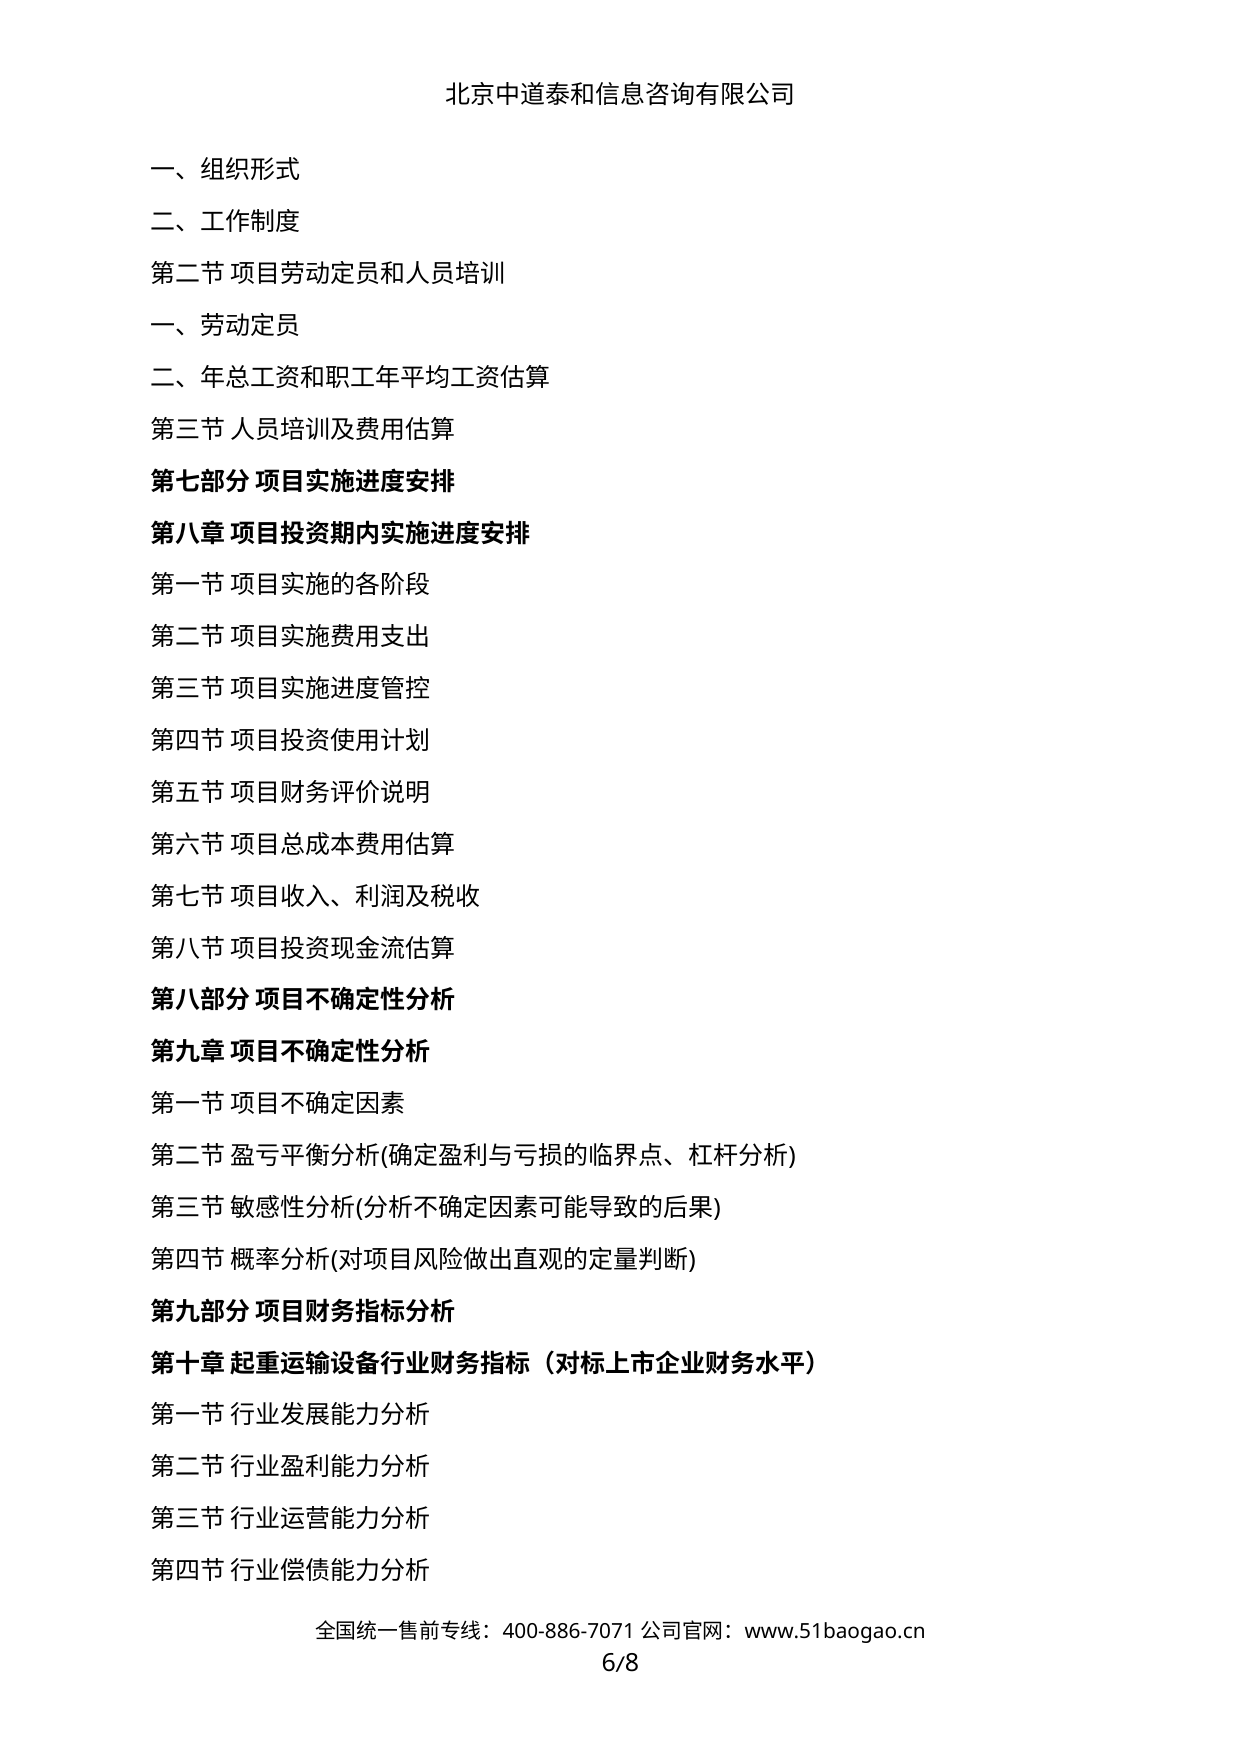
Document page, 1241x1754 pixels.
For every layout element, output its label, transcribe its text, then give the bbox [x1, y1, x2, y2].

text 第一节 项目实施的各阶段 [150, 565, 1090, 601]
text 第五节 项目财务评价说明 [150, 772, 1090, 809]
text 第四节 概率分析(对项目风险做出直观的定量判断) [150, 1239, 1090, 1276]
text 第六节 项目总成本费用估算 [150, 824, 1090, 861]
text 第三节 行业运营能力分析 [150, 1499, 1090, 1535]
text 第九部分 项目财务指标分析 [150, 1291, 1090, 1327]
text 第三节 人员培训及费用估算 [150, 409, 1090, 446]
text 第七部分 项目实施进度安排 [150, 461, 1090, 497]
text 第八章 项目投资期内实施进度安排 [150, 513, 1090, 549]
text 第十章 起重运输设备行业财务指标（对标上市企业财务水平） [150, 1343, 1090, 1379]
text 第九章 项目不确定性分析 [150, 1032, 1090, 1068]
text 第四节 行业偿债能力分析 [150, 1551, 1090, 1587]
text 二、工作制度 [150, 202, 1090, 238]
text 二、年总工资和职工年平均工资估算 [150, 357, 1090, 394]
text 一、劳动定员 [150, 306, 1090, 342]
text 第七节 项目收入、利润及税收 [150, 876, 1090, 912]
text 第二节 行业盈利能力分析 [150, 1447, 1090, 1483]
text 第四节 项目投资使用计划 [150, 721, 1090, 757]
text 第三节 项目实施进度管控 [150, 669, 1090, 705]
text 一、组织形式 [150, 150, 1090, 186]
text 第一节 行业发展能力分析 [150, 1395, 1090, 1431]
text 第二节 项目实施费用支出 [150, 617, 1090, 653]
text 第八部分 项目不确定性分析 [150, 980, 1090, 1016]
text 第三节 敏感性分析(分析不确定因素可能导致的后果) [150, 1187, 1090, 1224]
text 第八节 项目投资现金流估算 [150, 928, 1090, 964]
text 第二节 盈亏平衡分析(确定盈利与亏损的临界点、杠杆分析) [150, 1136, 1090, 1172]
text 第二节 项目劳动定员和人员培训 [150, 254, 1090, 290]
text 第一节 项目不确定因素 [150, 1084, 1090, 1120]
